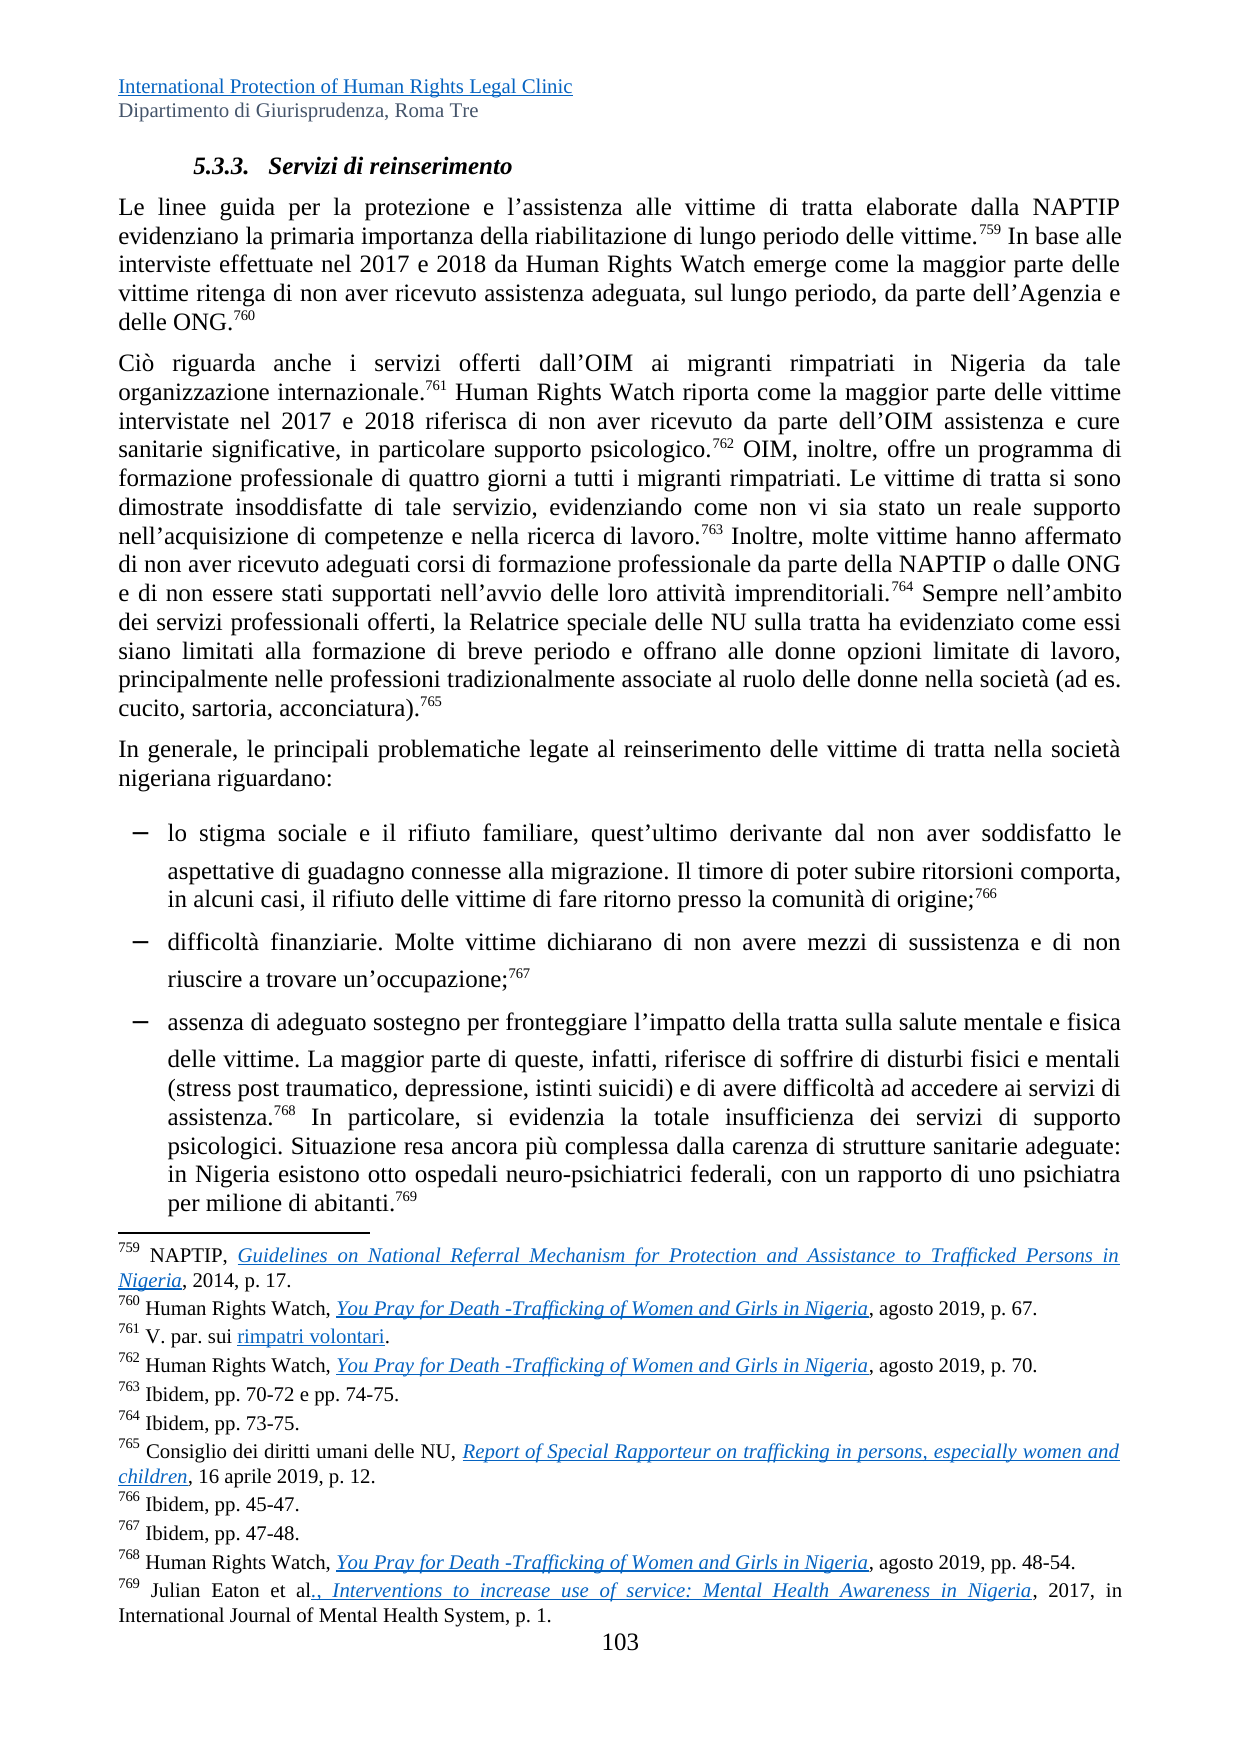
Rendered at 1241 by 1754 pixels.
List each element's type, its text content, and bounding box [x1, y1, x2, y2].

text Le linee guida per la protezione e l’assistenza alle vittime di tratta elaborate dalla NAPTIP evidenziano la primaria importanza della riabilitazione di lungo periodo delle vittime. In base alle interviste effettuate nel 2017 e 2018 da Human Rights Watch emerge come la maggior parte delle vittime ritenga di non aver ricevuto assistenza adeguata, sul lungo periodo, da parte dell’Agenzia e delle ONG. [118, 192, 1122, 336]
list assenza di adeguato sostegno per fronteggiare l’impatto della tratta sulla salute mentale e fisica delle vittime. La maggior parte di queste, infatti, riferisce di soffrire di disturbi fisici e mentali (stress post traumatico, depressione, istinti suicidi) e di avere difficoltà ad accedere ai servizi di assistenza. In particolare, si evidenzia la totale insufficienza dei servizi di supporto psicologici. Situazione resa ancora più complessa dalla carenza di strutture sanitarie adeguate: in Nigeria esistono otto ospedali neuro-psichiatrici federali, con un rapporto di uno psichiatra per milione di abitanti. [130, 993, 1122, 1217]
text Ciò riguarda anche i servizi offerti dall’OIM ai migranti rimpatriati in Nigeria da tale organizzazione internazionale. Human Rights Watch riporta come la maggior parte delle vittime intervistate nel 2017 e 2018 riferisca di non aver ricevuto da parte dell’OIM assistenza e cure sanitarie significative, in particolare supporto psicologico. OIM, inoltre, offre un programma di formazione professionale di quattro giorni a tutti i migranti rimpatriati. Le vittime di tratta si sono dimostrate insoddisfatte di tale servizio, evidenziando come non vi sia stato un reale supporto nell’acquisizione di competenze e nella ricerca di lavoro. Inoltre, molte vittime hanno affermato di non aver ricevuto adeguati corsi di formazione professionale da parte della NAPTIP o dalle ONG e di non essere stati supportati nell’avvio delle loro attività imprenditoriali. Sempre nell’ambito dei servizi professionali offerti, la Relatrice speciale delle NU sulla tratta ha evidenziato come essi siano limitati alla formazione di breve periodo e offrano alle donne opzioni limitate di lavoro, principalmente nelle professioni tradizionalmente associate al ruolo delle donne nella società (ad es. cucito, sartoria, acconciatura). [118, 348, 1122, 722]
list difficoltà finanziarie. Molte vittime dichiarano di non avere mezzi di sussistenza e di non riuscire a trovare un’occupazione; [130, 913, 1122, 993]
text In generale, le principali problematiche legate al reinserimento delle vittime di tratta nella società nigeriana riguardano: [118, 734, 1122, 792]
subtitle Servizi di reinserimento [193, 151, 1122, 179]
list lo stigma sociale e il rifiuto familiare, quest’ultimo derivante dal non aver soddisfatto le aspettative di guadagno connesse alla migrazione. Il timore di poter subire ritorsioni comporta, in alcuni casi, il rifiuto delle vittime di fare ritorno presso la comunità di origine; [130, 804, 1122, 913]
